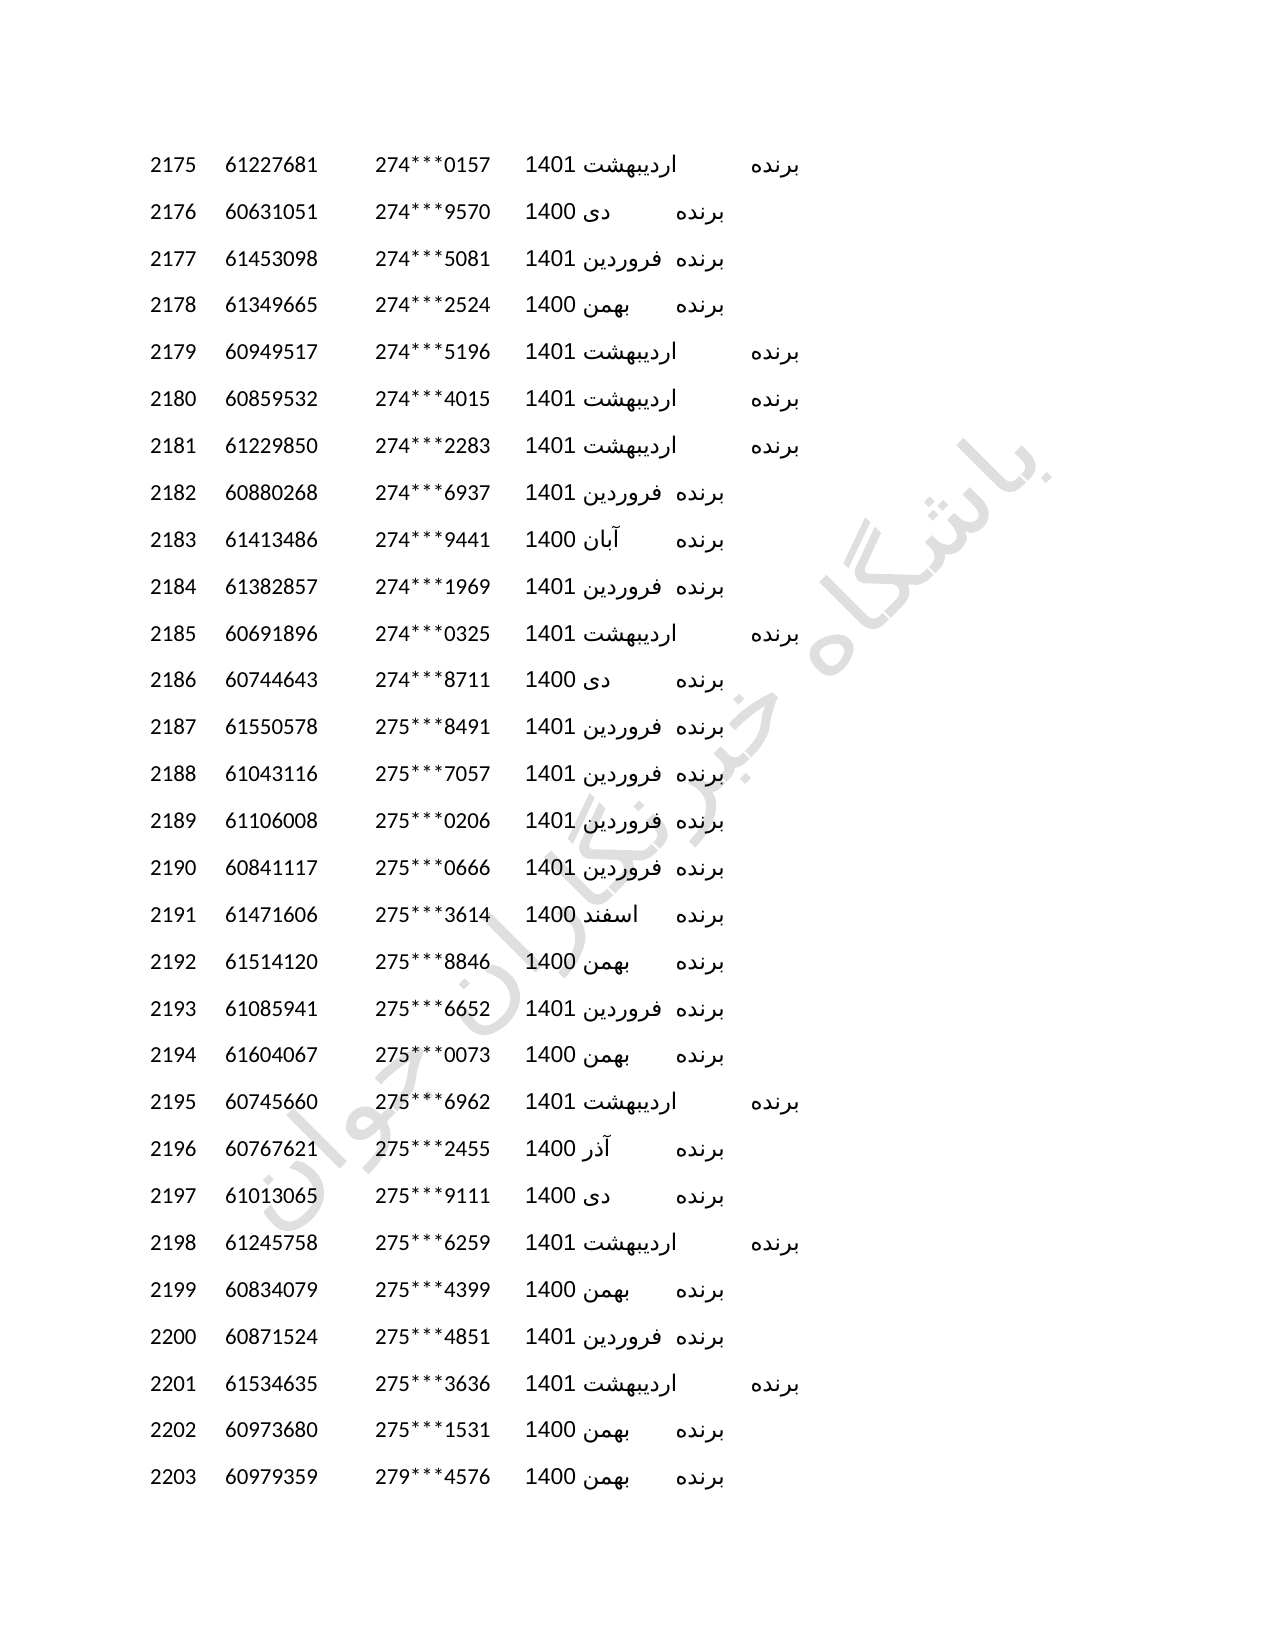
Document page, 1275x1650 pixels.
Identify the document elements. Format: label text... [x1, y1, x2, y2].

text 2200 60871524 275***4851 فروردین 1401 برنده [150, 1322, 1125, 1350]
text 2194 61604067 275***0073 بهمن 1400 برنده [150, 1041, 1125, 1069]
text 2203 60979359 279***4576 بهمن 1400 برنده [150, 1462, 1125, 1491]
text 2188 61043116 275***7057 فروردین 1401 برنده [150, 759, 1125, 787]
text 2185 60691896 274***0325 اردیبهشت 1401 برنده [150, 619, 1125, 647]
text 2178 61349665 274***2524 بهمن 1400 برنده [150, 291, 1125, 319]
text 2191 61471606 275***3614 اسفند 1400 برنده [150, 900, 1125, 928]
text 2201 61534635 275***3636 اردیبهشت 1401 برنده [150, 1369, 1125, 1397]
text 2186 60744643 274***8711 دی 1400 برنده [150, 666, 1125, 694]
text 2189 61106008 275***0206 فروردین 1401 برنده [150, 806, 1125, 834]
text 2196 60767621 275***2455 آذر 1400 برنده [150, 1134, 1125, 1162]
text 2197 61013065 275***9111 دی 1400 برنده [150, 1181, 1125, 1209]
text 2199 60834079 275***4399 بهمن 1400 برنده [150, 1275, 1125, 1303]
text 2176 60631051 274***9570 دی 1400 برنده [150, 197, 1125, 225]
text 2180 60859532 274***4015 اردیبهشت 1401 برنده [150, 384, 1125, 412]
text 2181 61229850 274***2283 اردیبهشت 1401 برنده [150, 431, 1125, 459]
text 2182 60880268 274***6937 فروردین 1401 برنده [150, 478, 1125, 506]
text 2187 61550578 275***8491 فروردین 1401 برنده [150, 712, 1125, 741]
text 2175 61227681 274***0157 اردیبهشت 1401 برنده [150, 150, 1125, 178]
text 2198 61245758 275***6259 اردیبهشت 1401 برنده [150, 1228, 1125, 1256]
text 2179 60949517 274***5196 اردیبهشت 1401 برنده [150, 337, 1125, 366]
text 2192 61514120 275***8846 بهمن 1400 برنده [150, 947, 1125, 975]
text 2202 60973680 275***1531 بهمن 1400 برنده [150, 1416, 1125, 1444]
text 2195 60745660 275***6962 اردیبهشت 1401 برنده [150, 1087, 1125, 1116]
text 2183 61413486 274***9441 آبان 1400 برنده [150, 525, 1125, 553]
text 2177 61453098 274***5081 فروردین 1401 برنده [150, 244, 1125, 272]
text 2193 61085941 275***6652 فروردین 1401 برنده [150, 994, 1125, 1022]
text 2184 61382857 274***1969 فروردین 1401 برنده [150, 572, 1125, 600]
text 2190 60841117 275***0666 فروردین 1401 برنده [150, 853, 1125, 881]
